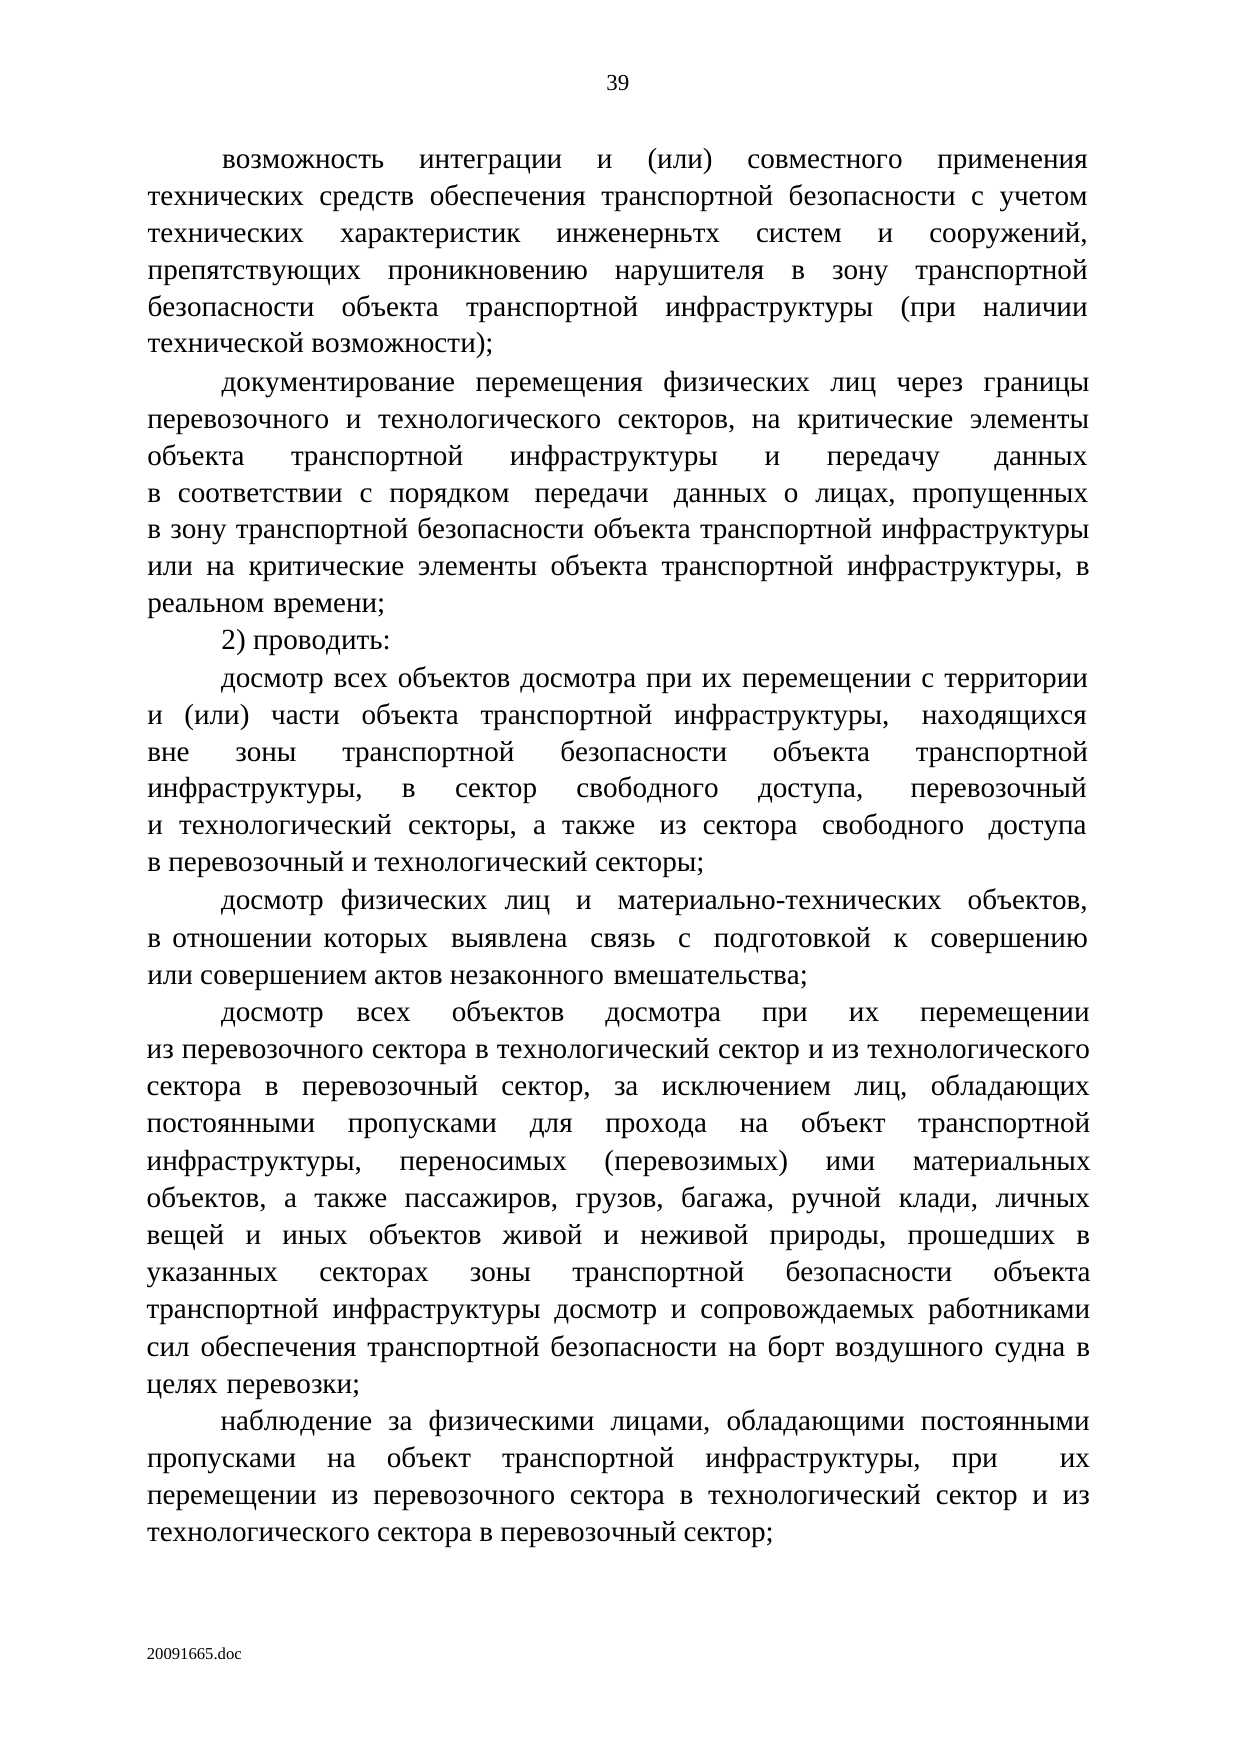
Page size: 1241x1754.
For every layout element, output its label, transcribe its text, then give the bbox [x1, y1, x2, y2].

text досмотр всех объектов досмотра при их перемещении с территории и (или) части объекта транспортной инфраструктуры, находящихся вне зоны транспортной безопасности объекта транспортной инфраструктуры, в сектор свободного доступа, перевозочный и технологический секторы, а также из сектора свободного доступа в перевозочный и технологический секторы; [147, 660, 1088, 878]
subtitle досмотр физических лиц и материально-технических объектов, в отношении которых выявлена связь с подготовкой к совершению или совершением актов незаконного вмешательства; [147, 882, 1089, 990]
subtitle проводить: [221, 622, 1111, 656]
subtitle наблюдение за физическими лицами, обладающими постоянными пропусками на объект транспортной инфраструктуры, при их перемещении из перевозочного сектора в технологический сектор и из технологического сектора в перевозочный сектор; [147, 1403, 1091, 1547]
subtitle возможность интеграции и (или) совместного применения технических средств обеспечения транспортной безопасности с учетом технических характеристик инженерньтх систем и сооружений, препятствующих проникновению нарушителя в зону транспортной безопасности объекта транспортной инфраструктуры (при наличии технической возможности); [147, 141, 1088, 359]
text документирование перемещения физических лиц через границы перевозочного и технологического секторов, на критические элементы объекта транспортной инфраструктуры и передачу данных в соответствии с порядком передачи данных о лицах, пропущенных в зону транспортной безопасности объекта транспортной инфраструктуры или на критические элементы объекта транспортной инфраструктуры, в реальном времени; [147, 364, 1090, 619]
text досмотр всех объектов досмотра при их перемещении из перевозочного сектора в технологический сектор и из технологического сектора в перевозочный сектор, за исключением лиц, обладающих постоянными пропусками для прохода на объект транспортной инфраструктуры, переносимых (перевозимых) ими материальных объектов, а также пассажиров, грузов, багажа, ручной клади, личных вещей и иных объектов живой и неживой природы, прошедших в указанных секторах зоны транспортной безопасности объекта транспортной инфраструктуры досмотр и сопровождаемых работниками сил обеспечения транспортной безопасности на борт воздушного судна в целях перевозки; [146, 994, 1091, 1399]
